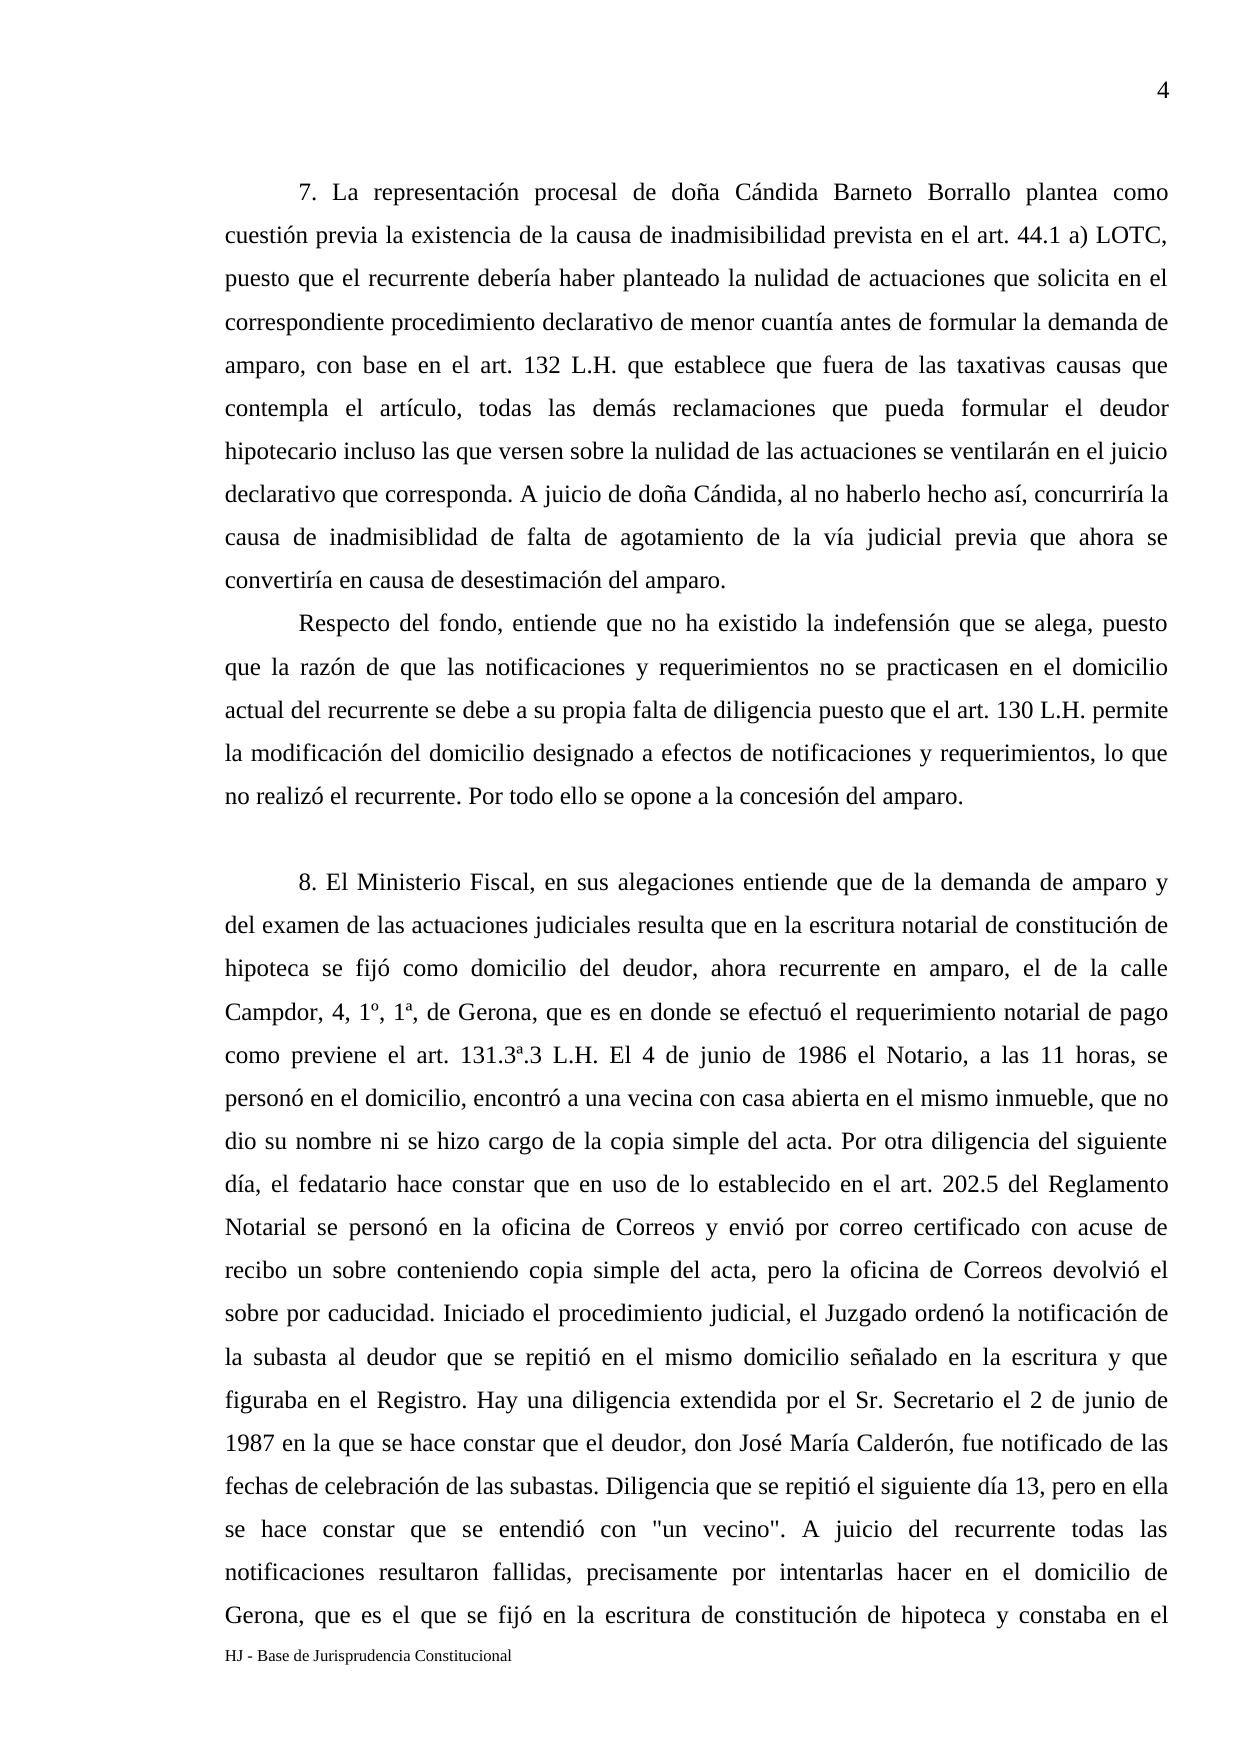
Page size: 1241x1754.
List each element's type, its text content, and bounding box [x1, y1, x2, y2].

text Respecto del fondo, entiende que no ha existido la indefensión que se alega, puesto que la razón de que las notificaciones y requerimientos no se practicasen en el domicilio actual del recurrente se debe a su propia falta de diligencia puesto que el art. 130 L.H. permite la modificación del domicilio designado a efectos de notificaciones y requerimientos, lo que no realizó el recurrente. Por todo ello se opone a la concesión del amparo. [224, 608, 1169, 810]
text 7. La representación procesal de doña Cándida Barneto Borrallo plantea como cuestión previa la existencia de la causa de inadmisibilidad prevista en el art. 44.1 a) LOTC, puesto que el recurrente debería haber planteado la nulidad de actuaciones que solicita en el correspondiente procedimiento declarativo de menor cuantía antes de formular la demanda de amparo, con base en el art. 132 L.H. que establece que fuera de las taxativas causas que contempla el artículo, todas las demás reclamaciones que pueda formular el deudor hipotecario incluso las que versen sobre la nulidad de las actuaciones se ventilarán en el juicio declarativo que corresponda. A juicio de doña Cándida, al no haberlo hecho así, concurriría la causa de inadmisiblidad de falta de agotamiento de la vía judicial previa que ahora se convertiría en causa de desestimación del amparo. [224, 177, 1169, 594]
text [224, 867, 1169, 1629]
